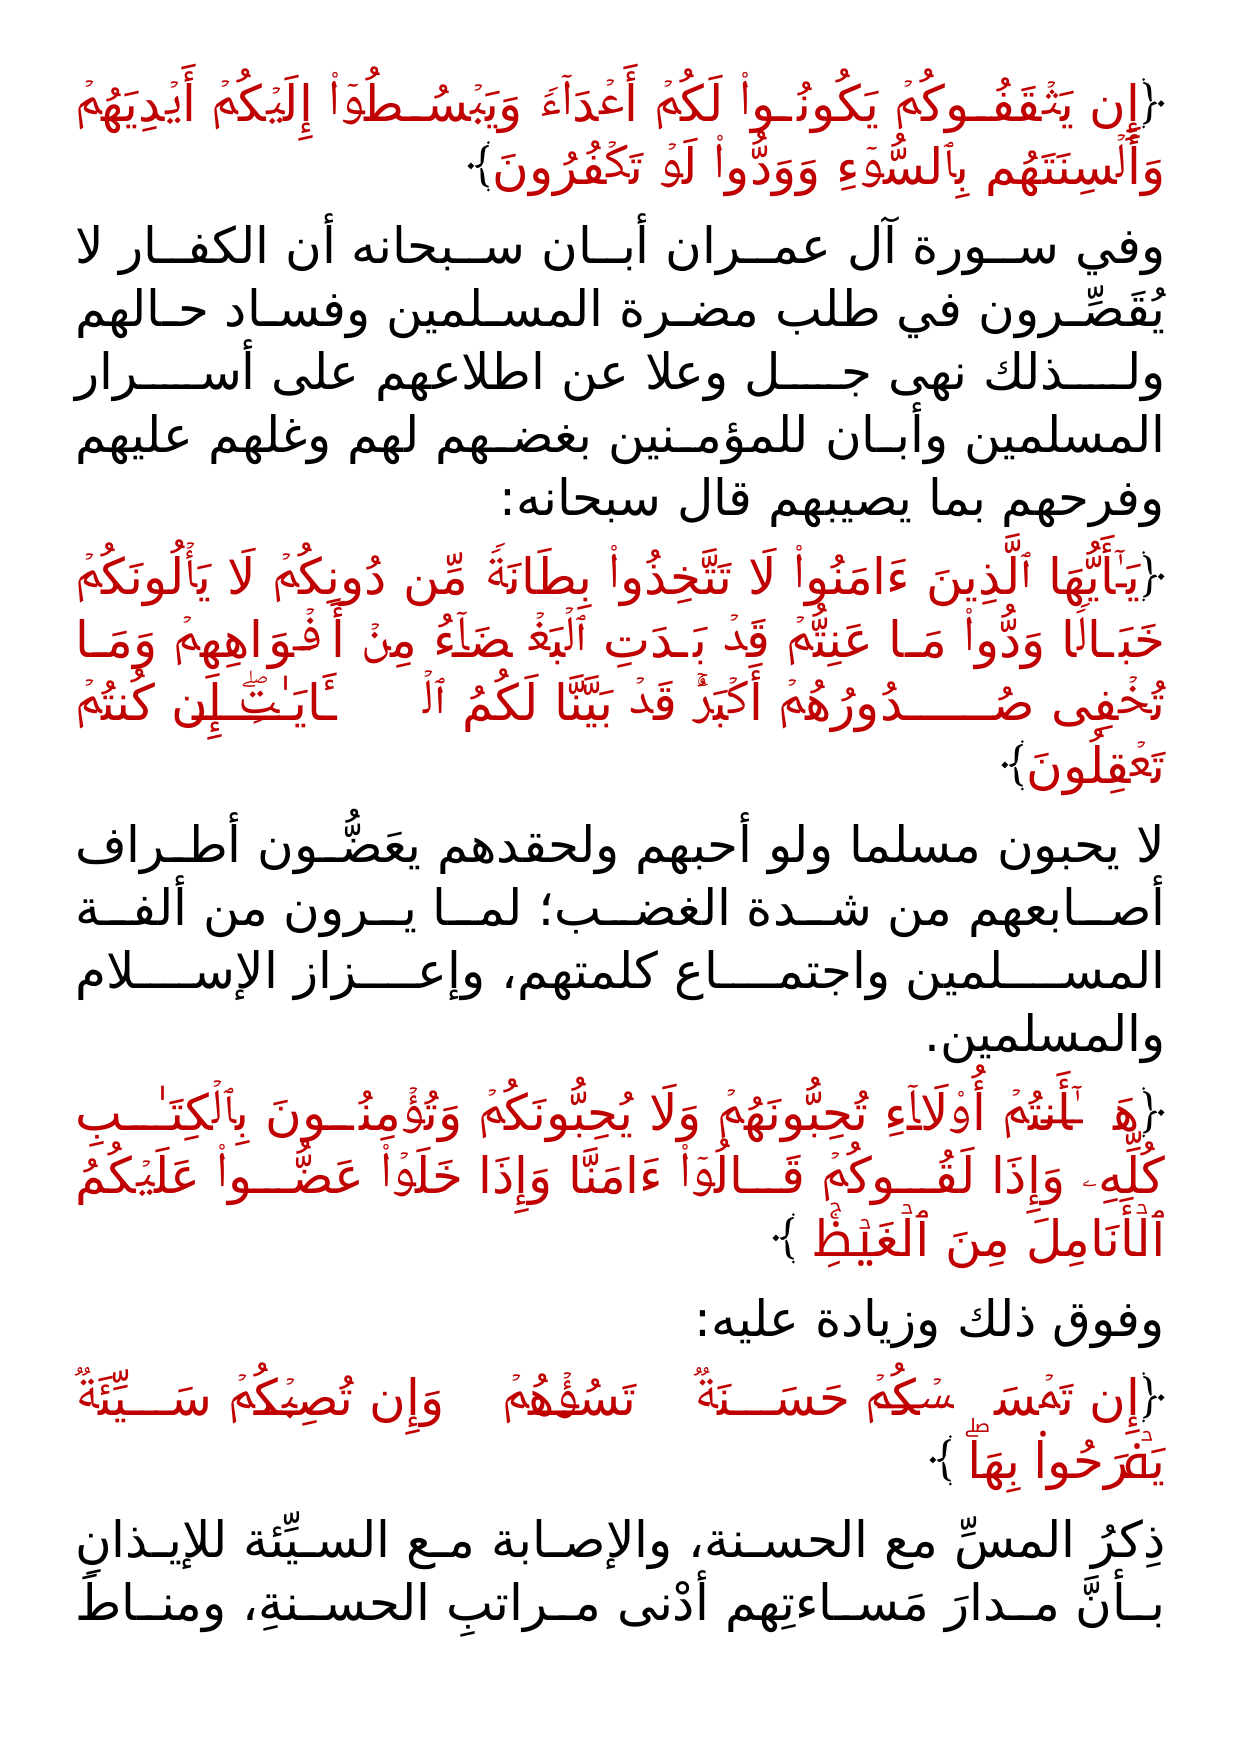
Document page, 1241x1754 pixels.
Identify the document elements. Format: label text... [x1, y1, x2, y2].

text ﴿إِن یَثۡقَفُوكُمۡ یَكُونُوا۟ لَكُمۡ أَعۡدَاۤءࣰ وَیَبۡسُطُوۤا۟ إِلَیۡكُمۡ أَیۡدِیَهُمۡ وَأَلۡسِنَتَهُم بِٱلسُّوۤءِ وَوَدُّوا۟ لَوۡ تَكۡفُرُونَ﴾ [75, 75, 1165, 196]
text ﴿هَـٰۤأَنتُمۡ أُو۟لَاۤءِ تُحِبُّونَهُمۡ وَلَا یُحِبُّونَكُمۡ وَتُؤۡمِنُونَ بِٱلۡكِتَـٰبِ كُلِّهِۦ وَإِذَا لَقُوكُمۡ قَالُوۤا۟ ءَامَنَّا وَإِذَا خَلَوۡا۟ عَضُّوا۟ عَلَیۡكُمُ ٱلۡأَنَامِلَ مِنَ ٱلۡغَیۡظِۚ ﴾ [75, 1084, 1165, 1268]
text لا يحبون مسلما ولو أحبهم ولحقدهم يعَضُّون أطراف أصابعهم من شدة الغضب؛ لما يرون من ألفة المسلمين واجتماع كلمتهم، وإعزاز الإسلام والمسلمين. [75, 816, 1165, 1063]
text ﴿إِن تَمۡسَسۡكُمۡ حَسَنَةࣱ تَسُؤۡهُمۡ وَإِن تُصِبۡكُمۡ سَیِّئَةࣱ یَفۡرَحُوا۟ بِهَاۖ ﴾ [75, 1369, 1165, 1490]
text ﴿یَـٰۤأَیُّهَا ٱلَّذِینَ ءَامَنُوا۟ لَا تَتَّخِذُوا۟ بِطَانَةࣰ مِّن دُونِكُمۡ لَا یَأۡلُونَكُمۡ خَبَالࣰا وَدُّوا۟ مَا عَنِتُّمۡ قَدۡ بَدَتِ ٱلۡبَغۡضَاۤءُ مِنۡ أَفۡوَ ا⁠هِهِمۡ وَمَا تُخۡفِی صُدُورُهُمۡ أَكۡبَرُۚ قَدۡ بَیَّنَّا لَكُمُ ٱلۡـَٔایَـٰتِۖ إِن كُنتُمۡ تَعۡقِلُونَ﴾ [75, 548, 1165, 795]
text وفي سورة آل عمران أبان سبحانه أن الكفار لا يُقَصِّرون في طلب مضرة المسلمين وفساد حالهم ولذلك نهى جل وعلا عن اطلاعهم على أسرار المسلمين وأبان للمؤمنين بغضهم لهم وغلهم عليهم وفرحهم بما يصيبهم قال سبحانه: [75, 217, 1165, 527]
text وفوق ذلك وزيادة عليه: [75, 1289, 1165, 1348]
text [75, 1511, 1165, 1632]
